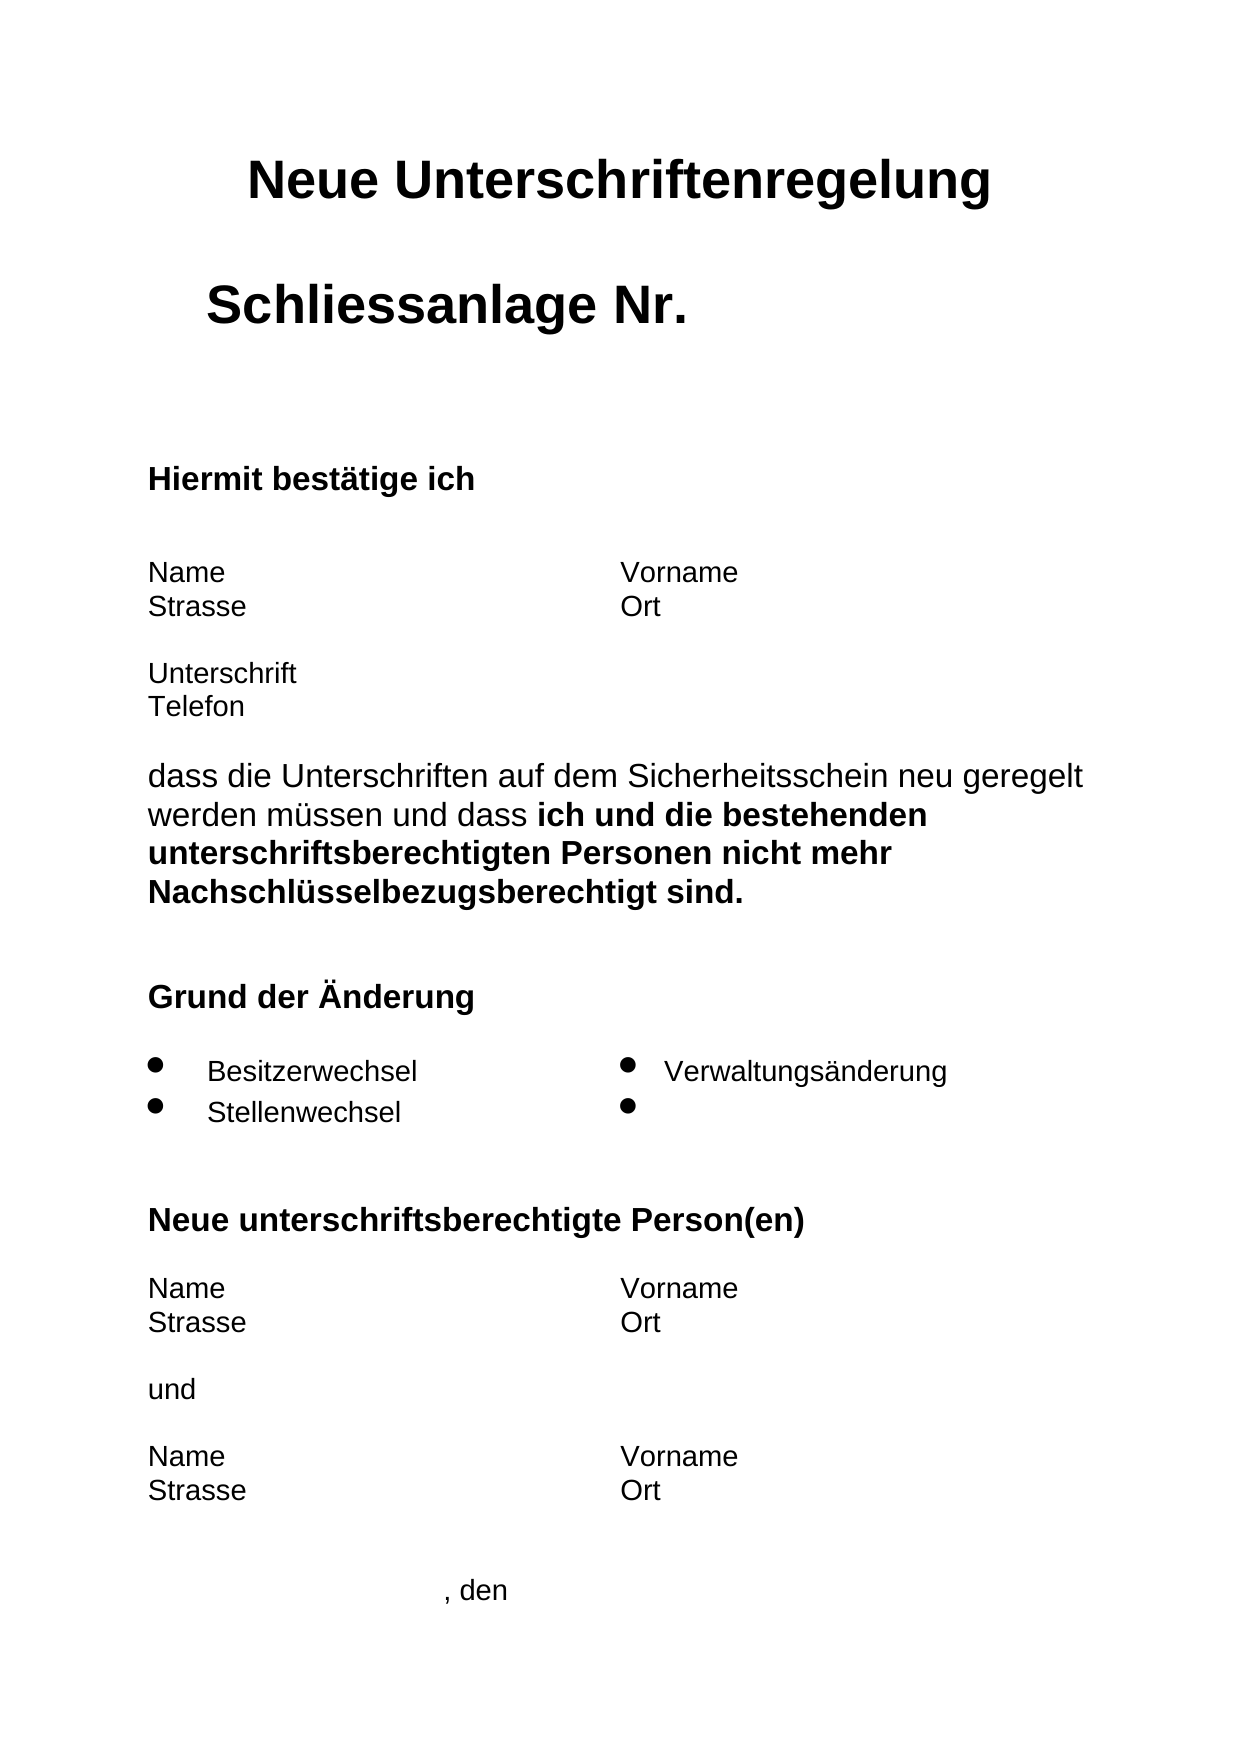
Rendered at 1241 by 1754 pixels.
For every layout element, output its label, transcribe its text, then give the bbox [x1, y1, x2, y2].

subtitle Strasse Ort [148, 589, 1092, 622]
subtitle Hiermit bestätige ich [148, 459, 1092, 498]
text Stellenwechsel [148, 1091, 1092, 1132]
subtitle Grund der Änderung [148, 977, 1092, 1016]
subtitle Unterschrift [148, 656, 1092, 689]
subtitle Strasse Ort [148, 1305, 1092, 1339]
text Besitzerwechsel Verwaltungsänderung [148, 1049, 1092, 1091]
subtitle Name Vorname [148, 1439, 1092, 1473]
text , den [148, 1573, 1092, 1607]
subtitle Name Vorname [148, 1272, 1092, 1305]
subtitle Strasse Ort [148, 1473, 1092, 1506]
text und [148, 1372, 1092, 1406]
subtitle dass die Unterschriften auf dem Sicherheitsschein neu geregelt werden müssen und dass ich und die bestehenden unterschriftsberechtigten Personen nicht mehr Nachschlüsselbezugsberechtigt sind. [148, 756, 1092, 910]
text Schliessanlage Nr. [148, 272, 1092, 334]
text Telefon [148, 689, 1092, 723]
text Neue unterschriftsberechtigte Person(en) [148, 1199, 1092, 1238]
subtitle Name Vorname [148, 555, 1092, 589]
title Neue Unterschriftenregelung [148, 148, 1092, 210]
